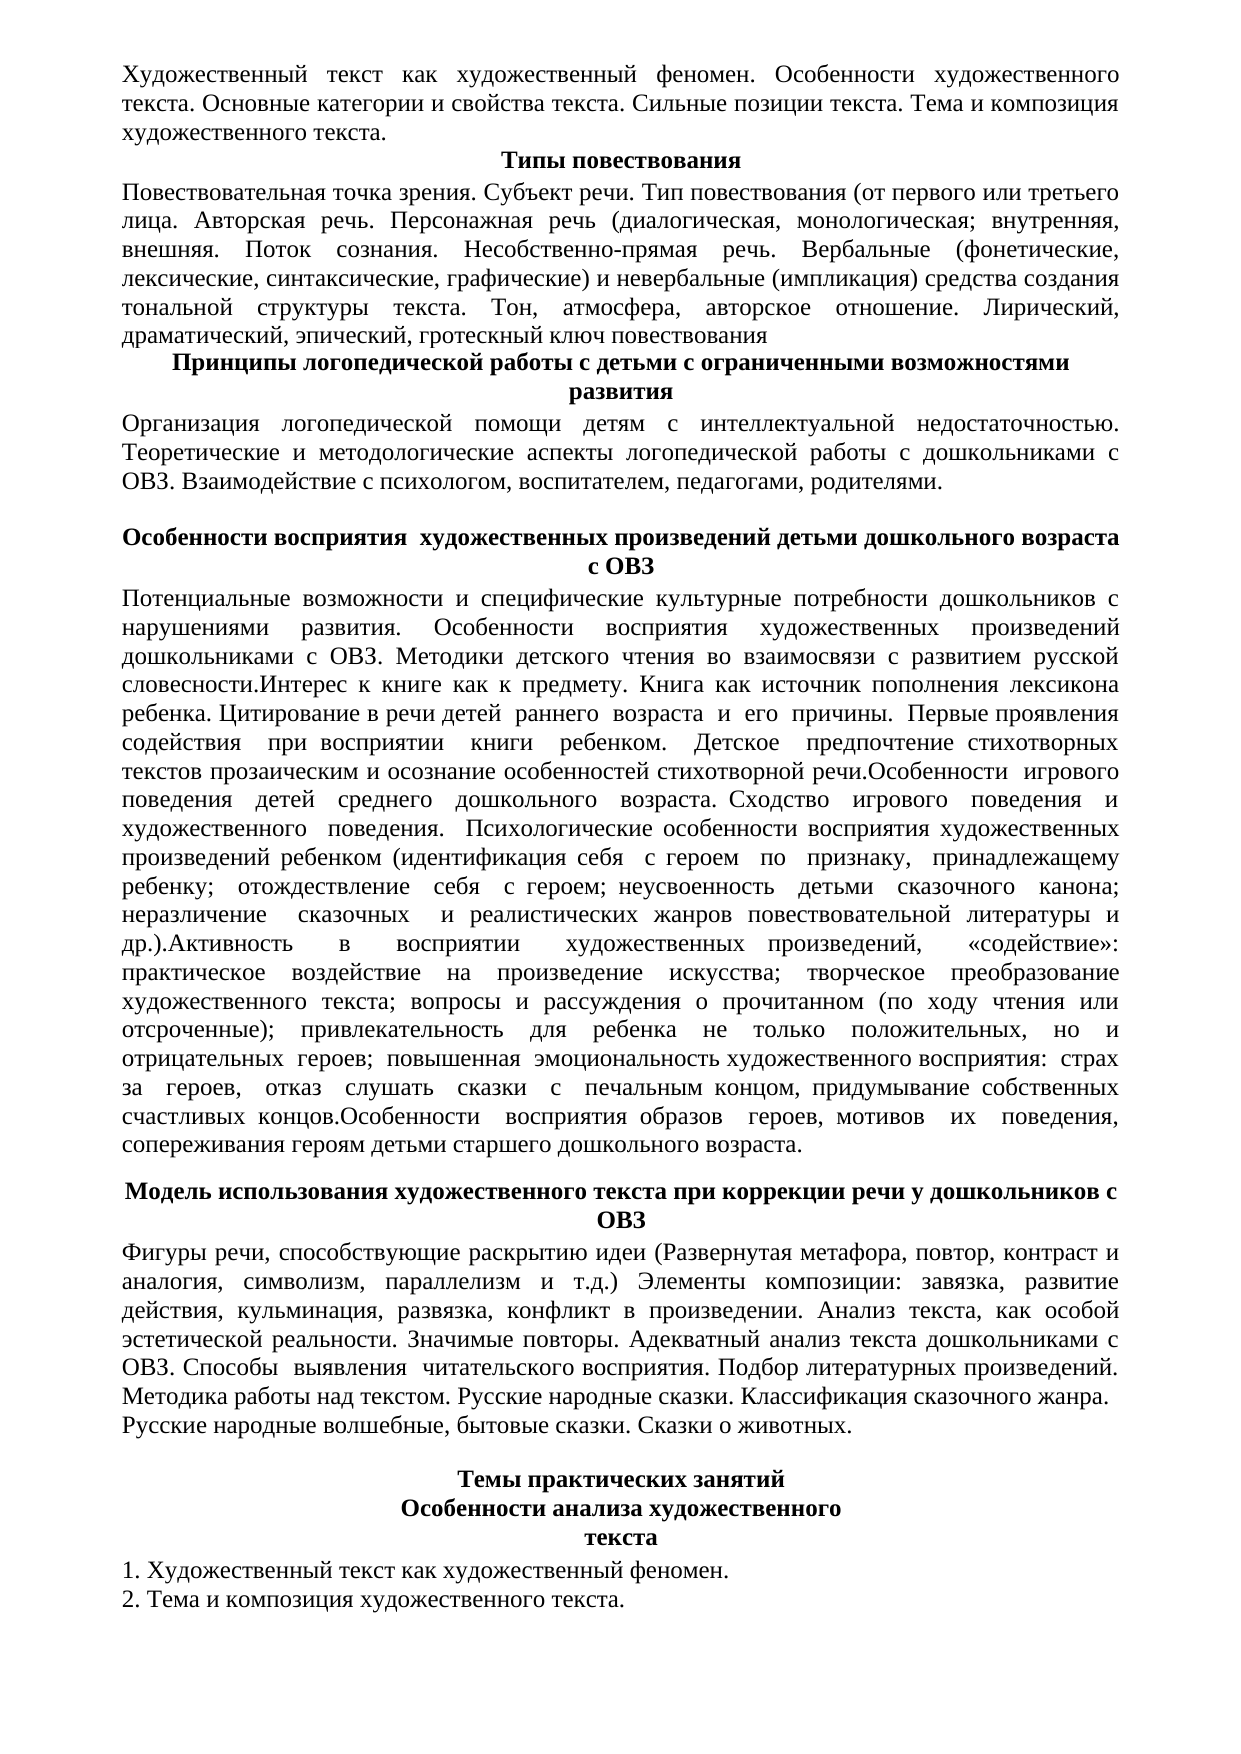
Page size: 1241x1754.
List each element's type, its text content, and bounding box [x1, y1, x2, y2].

table_cell Модель использования художественного текста при коррекции речи у дошкольников с ОВЗ [118, 1176, 1124, 1237]
table_cell Темы практических занятий [118, 1464, 1124, 1493]
table_cell Организация логопедической помощи детям с интеллектуальной недостаточностью. Теоретические и методологические аспекты логопедической работы с дошкольниками с ОВЗ. Взаимодействие с психологом, воспитателем, педагогами, родителями. [118, 408, 1124, 522]
table_header Художественный текст как художественный феномен. Особенности художественного текста. Основные категории и свойства текста. Сильные позиции текста. Тема и композиция художественного текста. [118, 59, 1124, 145]
table_cell Потенциальные возможности и специфические культурные потребности дошкольников с нарушениями развития. Особенности восприятия художественных произведений дошкольниками с ОВЗ. Методики детского чтения во взаимосвязи с развитием русской словесности.Интерес к книге как к предмету. Книга как источник пополнения лексикона ребенка. Цитирование в речи детей раннего возраста и его причины. Первые проявления содействия при восприятии книги ребенком. Детское предпочтение стихотворных текстов прозаическим и осознание особенностей стихотворной речи.Особенности игрового поведения детей среднего дошкольного возраста. Сходство игрового поведения и художественного поведения. Психологические особенности восприятия художественных произведений ребенком (идентификация себя с героем по признаку, принадлежащему ребенку; отождествление себя с героем; неусвоенность детьми сказочного канона; неразличение сказочных и реалистических жанров повествовательной литературы и др.).Активность в восприятии художественных произведений, «содействие»: практическое воздействие на произведение искусства; творческое преобразование художественного текста; вопросы и рассуждения о прочитанном (по ходу чтения или отсроченные); привлекательность для ребенка не только положительных, но и отрицательных героев; повышенная эмоциональность художественного восприятия: страх за героев, отказ слушать сказки с печальным концом, придумывание собственных счастливых концов.Особенности восприятия образов героев, мотивов их поведения, сопереживания героям детьми старшего дошкольного возраста. [118, 583, 1124, 1176]
table_cell Типы повествования [118, 145, 1124, 177]
table_cell Фигуры речи, способствующие раскрытию идеи (Развернутая метафора, повтор, контраст и аналогия, символизм, параллелизм и т.д.) Элементы композиции: завязка, развитие действия, кульминация, развязка, конфликт в произведении. Анализ текста, как особой эстетической реальности. Значимые повторы. Адекватный анализ текста дошкольниками с ОВЗ. Способы выявления читательского восприятия. Подбор литературных произведений. Методика работы над текстом. Русские народные сказки. Классификация сказочного жанра. Русские народные волшебные, бытовые сказки. Сказки о животных. [118, 1238, 1124, 1464]
table_cell Повествовательная точка зрения. Субъект речи. Тип повествования (от первого или третьего лица. Авторская речь. Персонажная речь (диалогическая, монологическая; внутренняя, внешняя. Поток сознания. Несобственно-прямая речь. Вербальные (фонетические, лексические, синтаксические, графические) и невербальные (импликация) средства создания тональной структуры текста. Тон, атмосфера, авторское отношение. Лирический, драматический, эпический, гротескный ключ повествования [118, 177, 1124, 347]
table_cell Особенности анализа художественного текста [118, 1493, 1124, 1556]
table_cell 1. Художественный текст как художественный феномен. 2. Тема и композиция художественного текста. [118, 1556, 1124, 1613]
table_cell Особенности восприятия художественных произведений детьми дошкольного возраста с ОВЗ [118, 523, 1124, 583]
table_cell Принципы логопедической работы с детьми с ограниченными возможностями развития [118, 347, 1124, 408]
